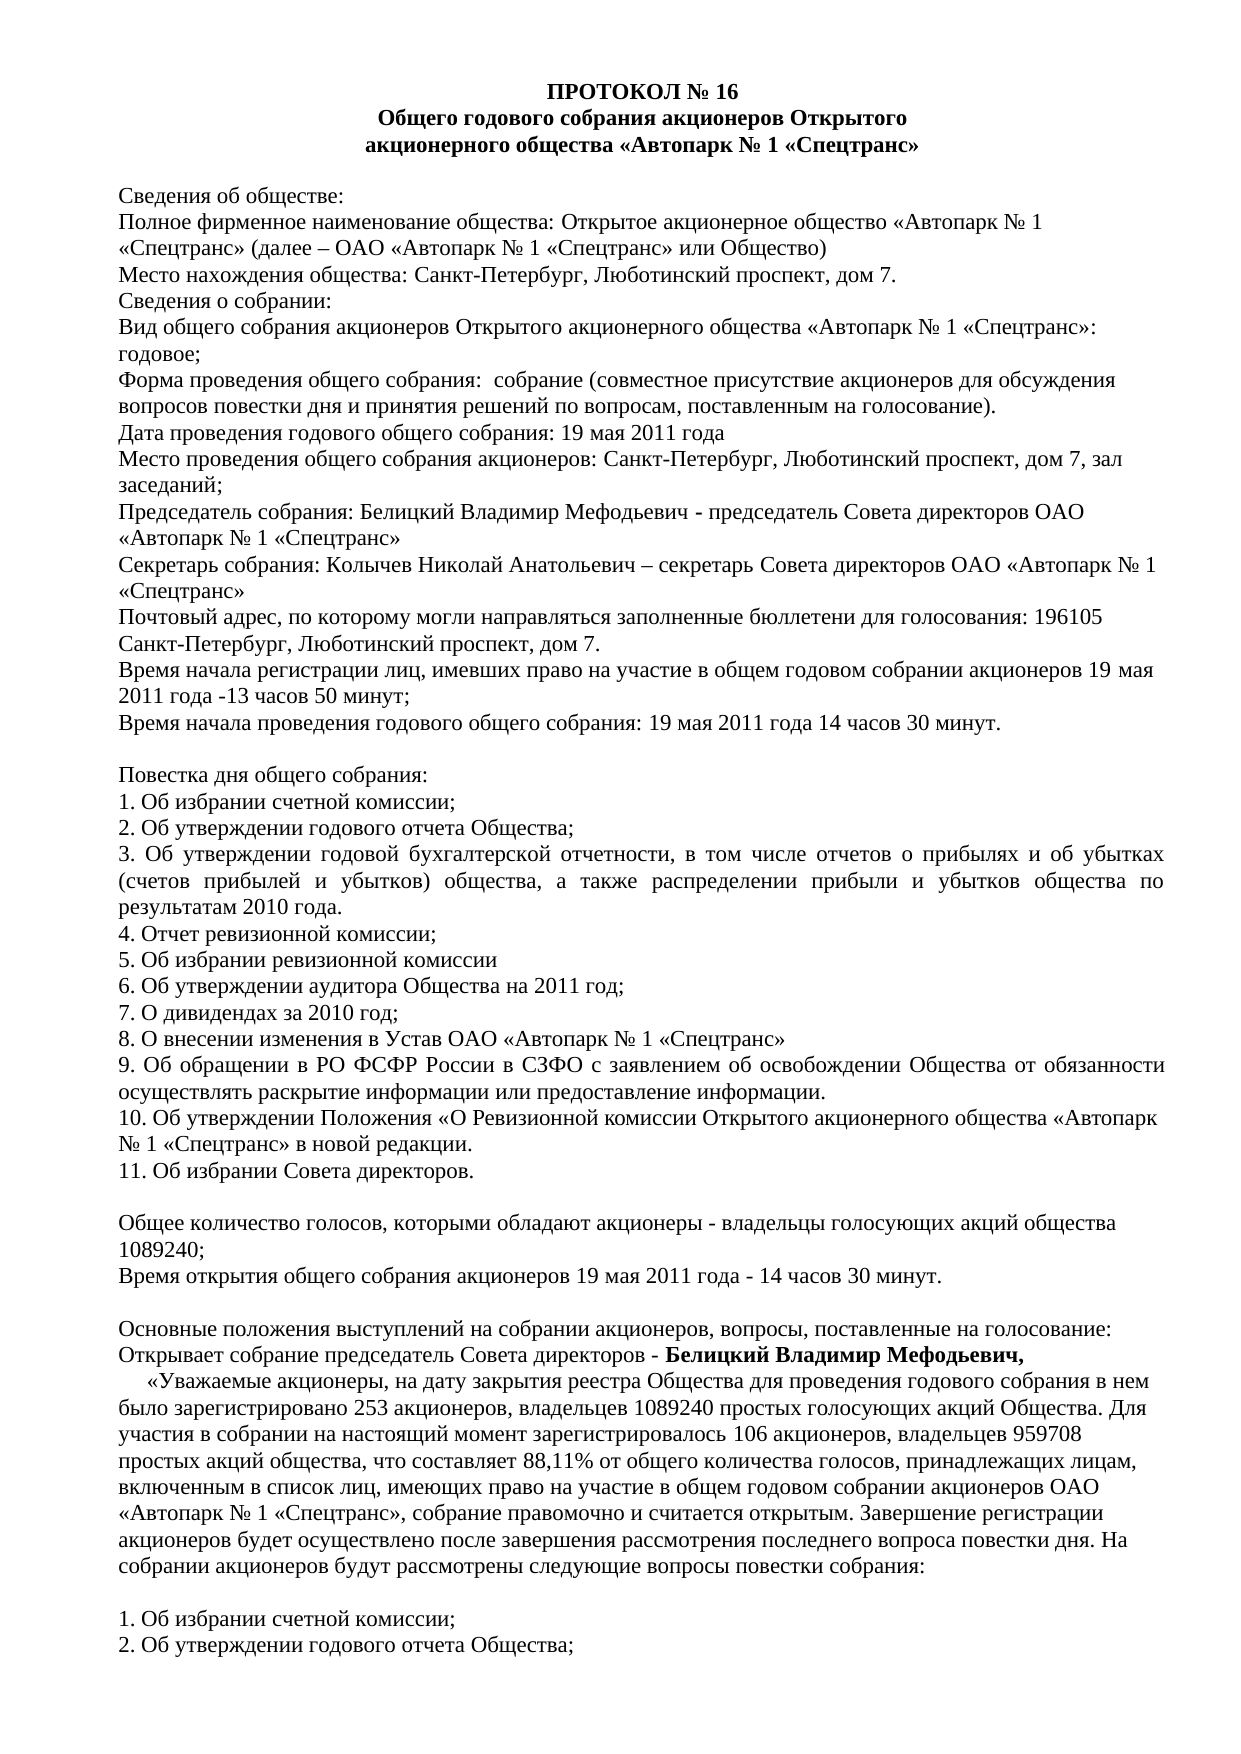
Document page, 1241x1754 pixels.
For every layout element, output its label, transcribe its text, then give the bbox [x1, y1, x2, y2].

text акционерного общества «Автопарк № 1 «Спецтранс» [118, 131, 1167, 157]
text Время начала проведения годового общего собрания: 19 мая 2011 года 14 часов 30 минут. [118, 709, 1167, 735]
title ПРОТОКОЛ № 16 [118, 78, 1167, 104]
text Время открытия общего собрания акционеров 19 мая 2011 года - 14 часов 30 минут. [118, 1262, 1167, 1288]
text 2. Об утверждении годового отчета Общества; [118, 1631, 1167, 1657]
text Почтовый адрес, по которому могли направляться заполненные бюллетени для голосования: 196105 Санкт-Петербург, Люботинский проспект, дом 7. [118, 603, 1167, 656]
text 5. Об избрании ревизионной комиссии [118, 946, 1167, 972]
text Общего годового собрания акционеров Открытого [118, 104, 1167, 131]
text Вид общего собрания акционеров Открытого акционерного общества «Автопарк № 1 «Спецтранс»: годовое; [118, 313, 1167, 366]
text «Уважаемые акционеры, на дату закрытия реестра Общества для проведения годового собрания в нем было зарегистрировано 253 акционеров, владельцев 1089240 простых голосующих акций Общества. Для участия в собрании на настоящий момент зарегистрировалось 106 акционеров, владельцев 959708 простых акций общества, что составляет 88,11% от общего количества голосов, принадлежащих лицам, включенным в список лиц, имеющих право на участие в общем годовом собрании акционеров ОАО «Автопарк № 1 «Спецтранс», собрание правомочно и считается открытым. Завершение регистрации акционеров будет осуществлено после завершения рассмотрения последнего вопроса повестки дня. На собрании акционеров будут рассмотрены следующие вопросы повестки собрания: [118, 1368, 1167, 1578]
text 9. Об обращении в РО ФСФР России в СЗФО с заявлением об освобождении Общества от обязанности осуществлять раскрытие информации или предоставление информации. [118, 1051, 1167, 1104]
text Место нахождения общества: Санкт-Петербург, Люботинский проспект, дом 7. [118, 261, 1167, 287]
text Сведения о собрании: [118, 287, 1167, 313]
text 2. Об утверждении годового отчета Общества; [118, 814, 1167, 841]
text Сведения об обществе: [118, 182, 1167, 208]
text Дата проведения годового общего собрания: 19 мая 2011 года [118, 419, 1167, 445]
text Открывает собрание председатель Совета директоров - Белицкий Владимир Мефодьевич, [118, 1341, 1167, 1368]
text Председатель собрания: Белицкий Владимир Мефодьевич - председатель Совета директоров ОАО «Автопарк № 1 «Спецтранс» [118, 498, 1167, 551]
text 1. Об избрании счетной комиссии; [118, 788, 1167, 814]
text Время начала регистрации лиц, имевших право на участие в общем годовом собрании акционеров 19 мая 2011 года -13 часов 50 минут; [118, 656, 1167, 709]
text Место проведения общего собрания акционеров: Санкт-Петербург, Люботинский проспект, дом 7, зал заседаний; [118, 445, 1167, 498]
text Основные положения выступлений на собрании акционеров, вопросы, поставленные на голосование: [118, 1315, 1167, 1341]
text 7. О дивидендах за 2010 год; [118, 999, 1167, 1025]
text 6. Об утверждении аудитора Общества на 2011 год; [118, 972, 1167, 999]
text 8. О внесении изменения в Устав ОАО «Автопарк № 1 «Спецтранс» [118, 1025, 1167, 1051]
text Полное фирменное наименование общества: Открытое акционерное общество «Автопарк № 1 «Спецтранс» (далее – ОАО «Автопарк № 1 «Спецтранс» или Общество) [118, 208, 1167, 261]
text 1. Об избрании счетной комиссии; [118, 1605, 1167, 1631]
text Общее количество голосов, которыми обладают акционеры - владельцы голосующих акций общества 1089240; [118, 1209, 1167, 1262]
text Форма проведения общего собрания: собрание (совместное присутствие акционеров для обсуждения вопросов повестки дня и принятия решений по вопросам, поставленным на голосование). [118, 366, 1167, 419]
text Секретарь собрания: Колычев Николай Анатольевич – секретарь Совета директоров ОАО «Автопарк № 1 «Спецтранс» [118, 551, 1167, 603]
text 10. Об утверждении Положения «О Ревизионной комиссии Открытого акционерного общества «Автопарк № 1 «Спецтранс» в новой редакции. 11. Об избрании Совета директоров. [118, 1104, 1167, 1183]
text Повестка дня общего собрания: [118, 761, 1167, 788]
text 4. Отчет ревизионной комиссии; [118, 919, 1167, 946]
text 3. Об утверждении годовой бухгалтерской отчетности, в том числе отчетов о прибылях и об убытках (счетов прибылей и убытков) общества, а также распределении прибыли и убытков общества по результатам 2010 года. [118, 841, 1167, 919]
